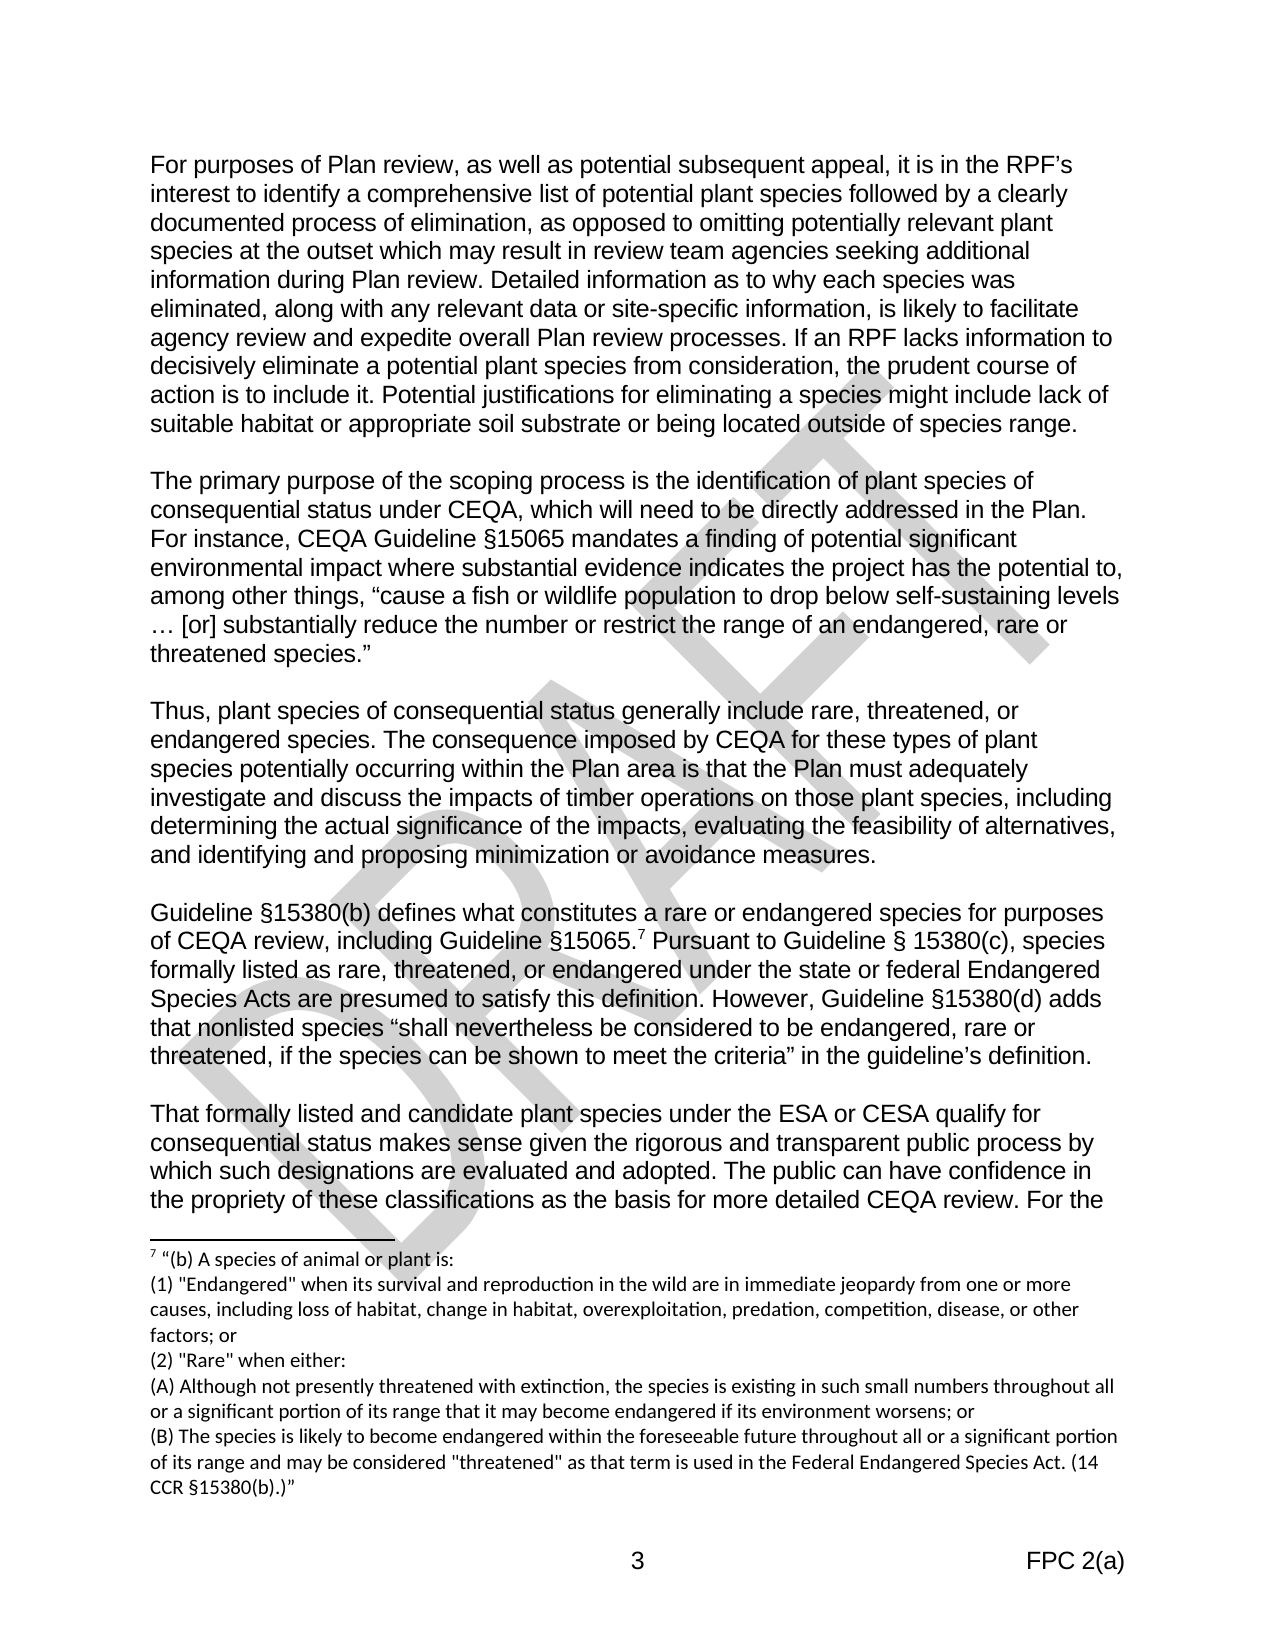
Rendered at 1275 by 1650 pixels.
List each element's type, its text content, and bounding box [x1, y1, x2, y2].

text Thus, plant species of consequential status generally include rare, threatened, or endangered species. The consequence imposed by CEQA for these types of plant species potentially occurring within the Plan area is that the Plan must adequately investigate and discuss the impacts of timber operations on those plant species, including determining the actual significance of the impacts, evaluating the feasibility of alternatives, and identifying and proposing minimization or avoidance measures. [150, 696, 1125, 869]
text For purposes of Plan review, as well as potential subsequent appeal, it is in the RPF’s interest to identify a comprehensive list of potential plant species followed by a clearly documented process of elimination, as opposed to omitting potentially relevant plant species at the outset which may result in review team agencies seeking additional information during Plan review. Detailed information as to why each species was eliminated, along with any relevant data or site-specific information, is likely to facilitate agency review and expedite overall Plan review processes. If an RPF lacks information to decisively eliminate a potential plant species from consideration, the prudent course of action is to include it. Potential justifications for eliminating a species might include lack of suitable habitat or appropriate soil substrate or being located outside of species range. [150, 150, 1125, 437]
text Guideline §15380(b) defines what constitutes a rare or endangered species for purposes of CEQA review, including Guideline §15065. Pursuant to Guideline § 15380(c), species formally listed as rare, threatened, or endangered under the state or federal Endangered Species Acts are presumed to satisfy this definition. However, Guideline §15380(d) adds that nonlisted species “shall nevertheless be considered to be endangered, rare or threatened, if the species can be shown to meet the criteria” in the guideline’s definition. [150, 897, 1125, 1070]
text The primary purpose of the scoping process is the identification of plant species of consequential status under CEQA, which will need to be directly addressed in the Plan. For instance, CEQA Guideline §15065 mandates a finding of potential significant environmental impact where substantial evidence indicates the project has the potential to, among other things, “cause a fish or wildlife population to drop below self-sustaining levels … [or] substantially reduce the number or restrict the range of an endangered, rare or threatened species.” [150, 466, 1125, 667]
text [150, 1099, 1125, 1214]
